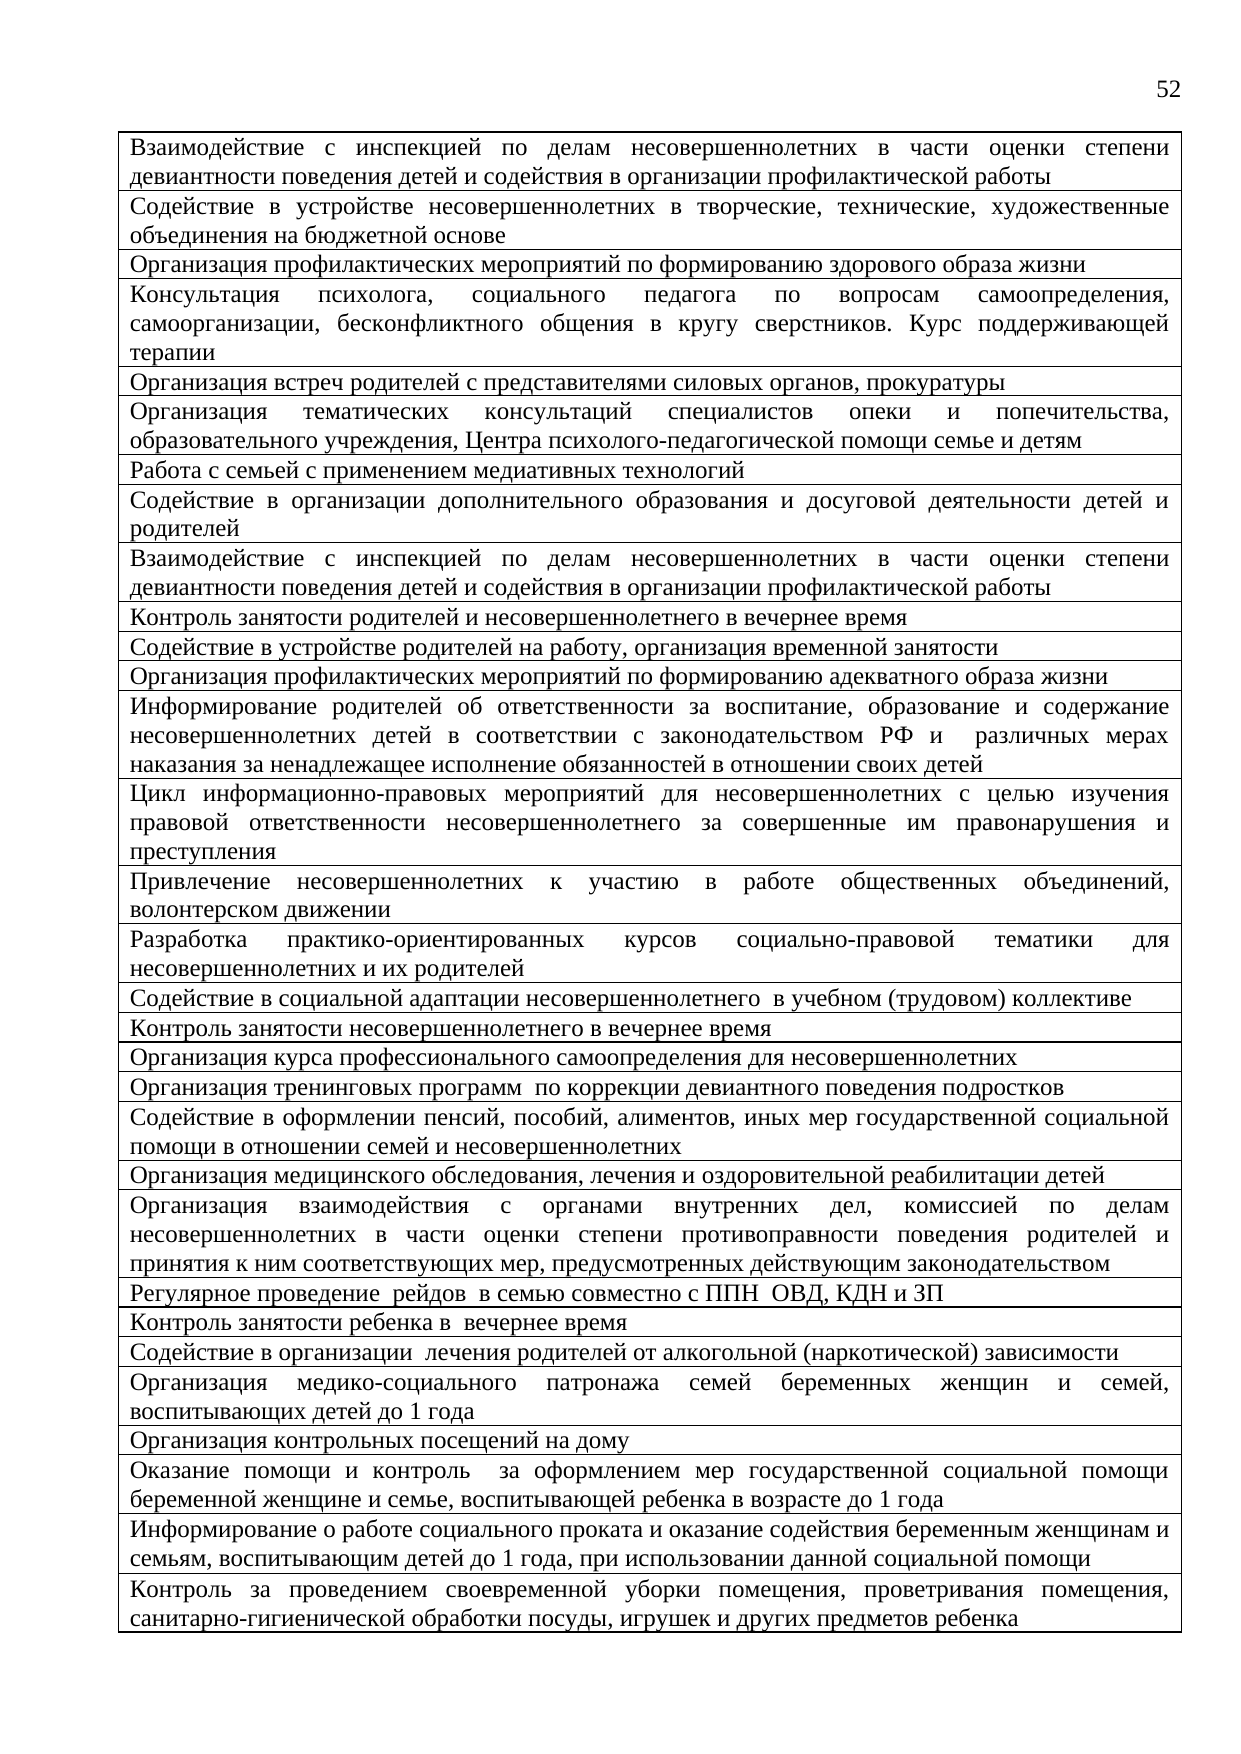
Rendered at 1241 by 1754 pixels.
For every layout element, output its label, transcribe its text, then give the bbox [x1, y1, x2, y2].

table_cell Содействие в устройстве родителей на работу, организация временной занятости [119, 632, 1181, 660]
table_cell Контроль занятости несовершеннолетнего в вечернее время [119, 1013, 1181, 1041]
table_cell Разработка практико-ориентированных курсов социально-правовой тематики для несовершеннолетних и их родителей [119, 924, 1181, 982]
table_cell Организация профилактических мероприятий по формированию адекватного образа жизни [119, 661, 1181, 690]
table_cell Оказание помощи и контроль за оформлением мер государственной социальной помощи беременной женщине и семье, воспитывающей ребенка в возрасте до 1 года [119, 1455, 1181, 1513]
table_cell Организация курса профессионального самоопределения для несовершеннолетних [119, 1043, 1181, 1071]
table_cell Содействие в оформлении пенсий, пособий, алиментов, иных мер государственной социальной помощи в отношении семей и несовершеннолетних [119, 1102, 1181, 1159]
table_cell Организация медико-социального патронажа семей беременных женщин и семей, воспитывающих детей до 1 года [119, 1367, 1181, 1424]
table_cell Контроль за проведением своевременной уборки помещения, проветривания помещения, санитарно-гигиенической обработки посуды, игрушек и других предметов ребенка [119, 1574, 1181, 1631]
table_cell Содействие в организации лечения родителей от алкогольной (наркотической) зависимости [119, 1337, 1181, 1366]
table_cell Организация тренинговых программ по коррекции девиантного поведения подростков [119, 1072, 1181, 1101]
table_cell Организация встреч родителей с представителями силовых органов, прокуратуры [119, 367, 1181, 395]
table_cell Консультация психолога, социального педагога по вопросам самоопределения, самоорганизации, бесконфликтного общения в кругу сверстников. Курс поддерживающей терапии [119, 279, 1181, 366]
table_cell Информирование родителей об ответственности за воспитание, образование и содержание несовершеннолетних детей в соответствии с законодательством РФ и различных мерах наказания за ненадлежащее исполнение обязанностей в отношении своих детей [119, 691, 1181, 777]
table_cell Контроль занятости ребенка в вечернее время [119, 1308, 1181, 1336]
table_cell Цикл информационно-правовых мероприятий для несовершеннолетних с целью изучения правовой ответственности несовершеннолетнего за совершенные им правонарушения и преступления [119, 779, 1181, 865]
table_cell Информирование о работе социального проката и оказание содействия беременным женщинам и семьям, воспитывающим детей до 1 года, при использовании данной социальной помощи [119, 1514, 1181, 1573]
table_cell Регулярное проведение рейдов в семью совместно с ППН ОВД, КДН и ЗП [119, 1278, 1181, 1306]
table_cell Привлечение несовершеннолетних к участию в работе общественных объединений, волонтерском движении [119, 866, 1181, 923]
table_cell Взаимодействие с инспекцией по делам несовершеннолетних в части оценки степени девиантности поведения детей и содействия в организации профилактической работы [119, 543, 1181, 601]
table_cell Контроль занятости родителей и несовершеннолетнего в вечернее время [119, 602, 1181, 631]
table_cell Организация контрольных посещений на дому [119, 1426, 1181, 1454]
table_cell Содействие в организации дополнительного образования и досуговой деятельности детей и родителей [119, 485, 1181, 542]
table_cell Работа с семьей с применением медиативных технологий [119, 455, 1181, 484]
table_cell Содействие в устройстве несовершеннолетних в творческие, технические, художественные объединения на бюджетной основе [119, 191, 1181, 248]
table_cell Организация медицинского обследования, лечения и оздоровительной реабилитации детей [119, 1161, 1181, 1189]
table_cell Взаимодействие с инспекцией по делам несовершеннолетних в части оценки степени девиантности поведения детей и содействия в организации профилактической работы [119, 133, 1181, 190]
table_cell Организация тематических консультаций специалистов опеки и попечительства, образовательного учреждения, Центра психолого-педагогической помощи семье и детям [119, 396, 1181, 454]
table_cell Организация профилактических мероприятий по формированию здорового образа жизни [119, 250, 1181, 278]
table_cell Содействие в социальной адаптации несовершеннолетнего в учебном (трудовом) коллективе [119, 983, 1181, 1012]
table_cell Организация взаимодействия с органами внутренних дел, комиссией по делам несовершеннолетних в части оценки степени противоправности поведения родителей и принятия к ним соответствующих мер, предусмотренных действующим законодательством [119, 1190, 1181, 1277]
